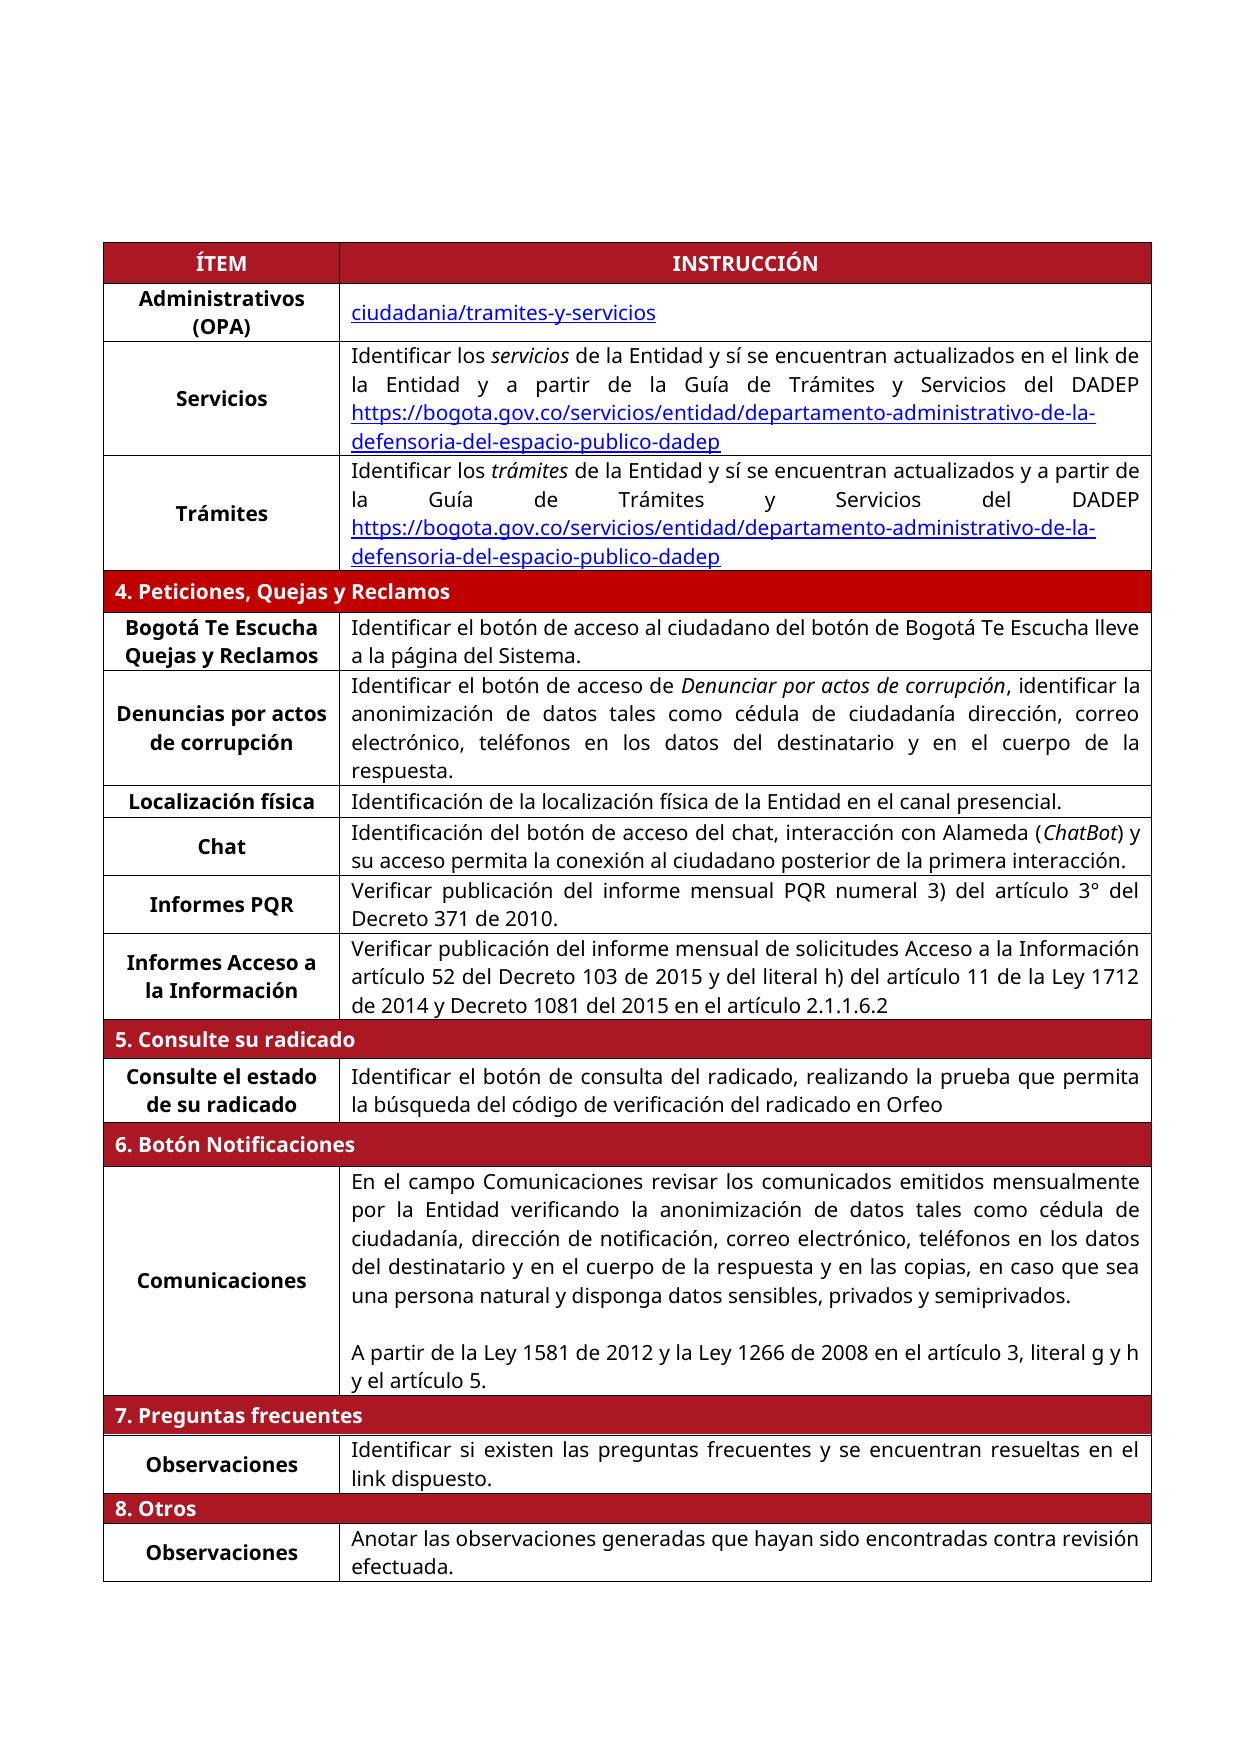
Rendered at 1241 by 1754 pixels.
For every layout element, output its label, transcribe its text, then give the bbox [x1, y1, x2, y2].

table_cell En el campo Comunicaciones revisar los comunicados emitidos mensualmente por la Entidad verificando la anonimización de datos tales como cédula de ciudadanía, dirección de notificación, correo electrónico, teléfonos en los datos del destinatario y en el cuerpo de la respuesta y en las copias, en caso que sea una persona natural y disponga datos sensibles, privados y semiprivados. A partir de la Ley 1581 de 2012 y la Ley 1266 de 2008 en el artículo 3, literal g y h y el artículo 5. [340, 1167, 1151, 1394]
table_cell Identificación del botón de acceso del chat, interacción con Alameda (ChatBot) y su acceso permita la conexión al ciudadano posterior de la primera interacción. [340, 818, 1151, 875]
table_cell Verificar publicación del informe mensual PQR numeral 3) del artículo 3° del Decreto 371 de 2010. [340, 876, 1151, 933]
table_cell Servicios [104, 342, 339, 455]
table_cell Identificar si existen las preguntas frecuentes y se encuentran resueltas en el link dispuesto. [340, 1436, 1151, 1492]
table_cell Informes Acceso a la Información [104, 934, 339, 1019]
table_cell Trámites [104, 456, 339, 570]
table_cell 7. Preguntas frecuentes [104, 1396, 1151, 1434]
table_cell Localización física [104, 786, 339, 817]
table_cell Comunicaciones [104, 1167, 339, 1394]
table_cell Verificar publicación del informe mensual de solicitudes Acceso a la Información artículo 52 del Decreto 103 de 2015 y del literal h) del artículo 11 de la Ley 1712 de 2014 y Decreto 1081 del 2015 en el artículo 2.1.1.6.2 [340, 934, 1151, 1019]
table_cell Informes PQR [104, 876, 339, 933]
table_cell 8. Otros [104, 1494, 1151, 1523]
table_cell Consulte el estado de su radicado [104, 1059, 339, 1122]
table_header INSTRUCCIÓN [340, 243, 1151, 283]
table_cell Denuncias por actos de corrupción [104, 671, 339, 785]
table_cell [340, 284, 1151, 341]
table_cell Observaciones [104, 1436, 339, 1492]
table_cell Chat [104, 818, 339, 875]
table_cell Identificar el botón de acceso al ciudadano del botón de Bogotá Te Escucha lleve a la página del Sistema. [340, 613, 1151, 670]
table_cell Identificar el botón de consulta del radicado, realizando la prueba que permita la búsqueda del código de verificación del radicado en Orfeo [340, 1059, 1151, 1122]
table_cell Identificar los servicios de la Entidad y sí se encuentran actualizados en el link de la Entidad y a partir de la Guía de Trámites y Servicios del DADEP https://bogota.gov.co/servicios/entidad/departamento-administrativo-de-la-defensoria-del-espacio-publico-dadep [340, 342, 1151, 455]
table_cell 6. Botón Notificaciones [104, 1123, 1151, 1166]
table_cell Bogotá Te Escucha Quejas y Reclamos [104, 613, 339, 670]
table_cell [104, 284, 339, 341]
table_header ÍTEM [104, 243, 339, 283]
table_cell 4. Peticiones, Quejas y Reclamos [104, 571, 1151, 612]
table_cell Observaciones [104, 1524, 339, 1581]
table_cell Identificar los trámites de la Entidad y sí se encuentran actualizados y a partir de la Guía de Trámites y Servicios del DADEP https://bogota.gov.co/servicios/entidad/departamento-administrativo-de-la-defensoria-del-espacio-publico-dadep [340, 456, 1151, 570]
table_cell Identificación de la localización física de la Entidad en el canal presencial. [340, 786, 1151, 817]
table_cell Identificar el botón de acceso de Denunciar por actos de corrupción, identificar la anonimización de datos tales como cédula de ciudadanía dirección, correo electrónico, teléfonos en los datos del destinatario y en el cuerpo de la respuesta. [340, 671, 1151, 785]
table_cell Anotar las observaciones generadas que hayan sido encontradas contra revisión efectuada. [340, 1524, 1151, 1581]
table_cell 5. Consulte su radicado [104, 1020, 1151, 1058]
